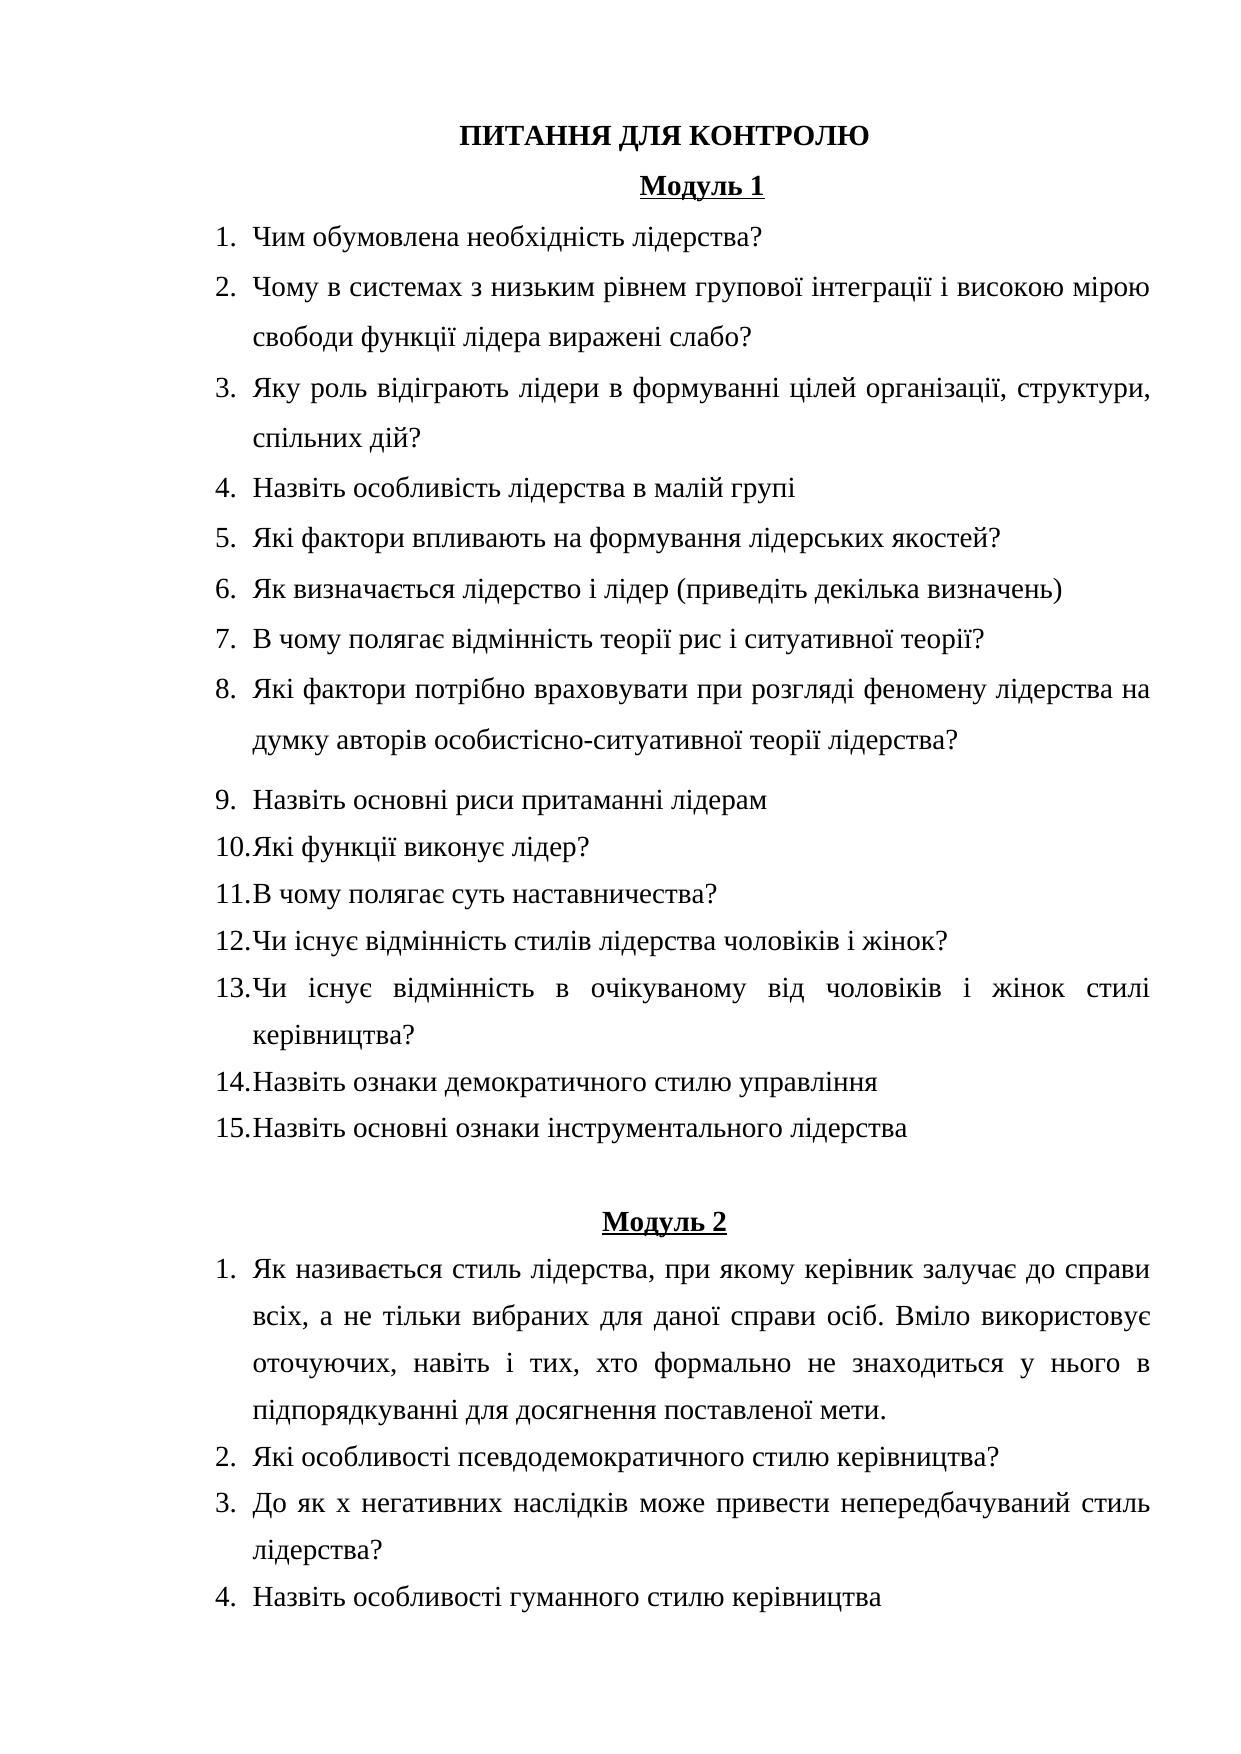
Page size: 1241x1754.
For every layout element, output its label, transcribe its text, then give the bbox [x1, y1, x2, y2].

list Яку роль відіграють лідери в формуванні цілей організації, структури, спільних дій? [215, 370, 1152, 453]
list В чому полягає відмінність теорії рис і ситуативної теорії? [215, 621, 1152, 655]
text ПИТАННЯ ДЛЯ КОНТРОЛЮ [177, 118, 1152, 152]
list До як х негативних наслідків може привести непередбачуваний стиль лідерства? [215, 1475, 1152, 1569]
list Які фактори впливають на формування лідерських якостей? [215, 521, 1152, 554]
list Як визначається лідерство і лідер (приведіть декілька визначень) [215, 571, 1152, 604]
text Модуль 1 [252, 168, 1152, 202]
list Чи існує відмінність в очікуваному від чоловіків і жінок стилі керівництва? [215, 960, 1152, 1053]
list Які особливості псевдодемократичного стилю керівництва? [215, 1428, 1152, 1475]
list Назвіть основні ознаки інструментального лідерства [215, 1100, 1152, 1147]
list Назвіть особливості гуманного стилю керівництва [215, 1569, 1152, 1616]
list Які функції виконує лідер? [215, 819, 1152, 866]
list Чому в системах з низьким рівнем групової інтеграції і високою мірою свободи функції лідера виражені слабо? [215, 269, 1152, 353]
list Чи існує відмінність стилів лідерства чоловіків і жінок? [215, 913, 1152, 960]
list Назвіть основні риси притаманні лідерам [215, 772, 1152, 819]
list Назвіть ознаки демократичного стилю управління [215, 1053, 1152, 1100]
list Які фактори потрібно враховувати при розгляді феномену лідерства на думку авторів особистісно-ситуативної теорії лідерства? [215, 672, 1152, 755]
list Чим обумовлена необхідність лідерства? [215, 219, 1152, 252]
list Назвіть особливість лідерства в малій групі [215, 470, 1152, 504]
list Як називається стиль лідерства, при якому керівник залучає до справи всіх, а не тільки вибраних для даної справи осіб. Вміло використовує оточуючих, навіть і тих, хто формально не знаходиться у нього в підпорядкуванні для досягнення поставленої мети. [215, 1241, 1152, 1428]
list В чому полягає суть наставничества? [215, 866, 1152, 913]
text Модуль 2 [177, 1194, 1152, 1241]
